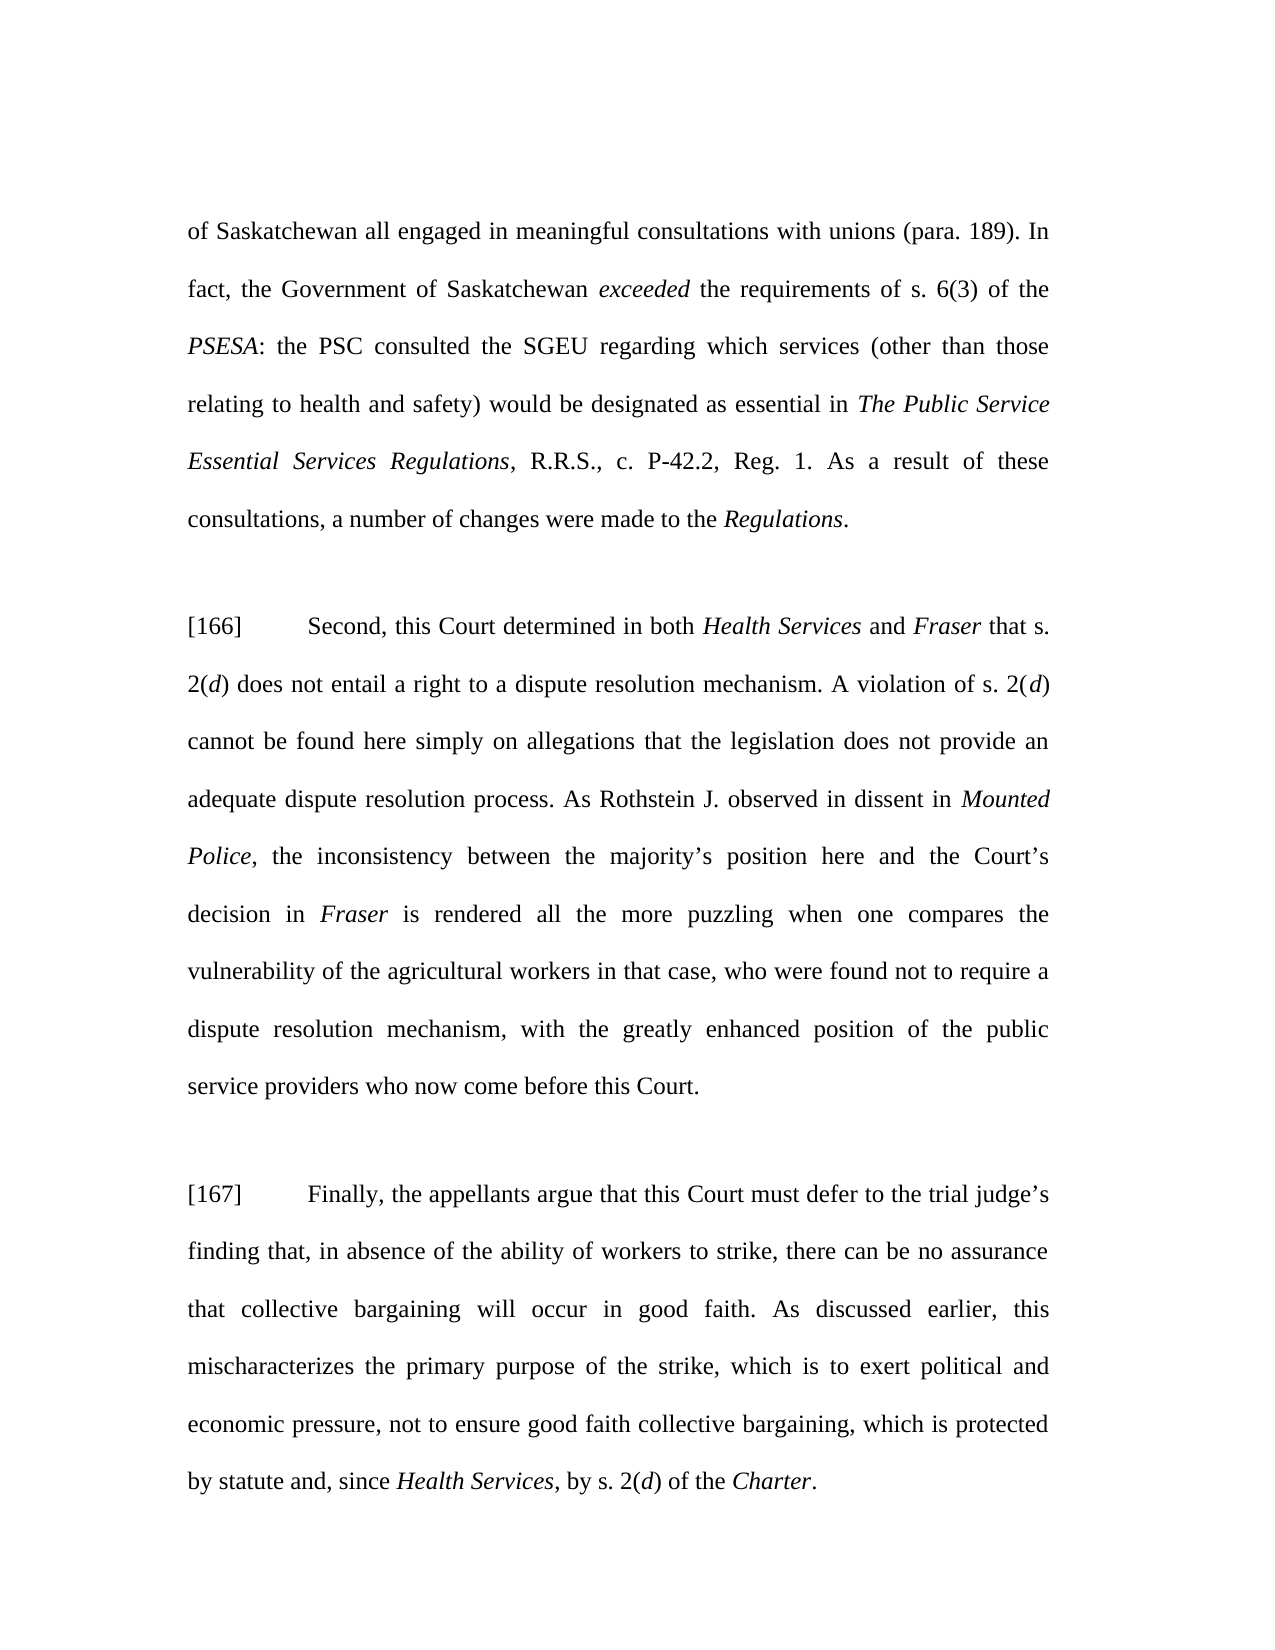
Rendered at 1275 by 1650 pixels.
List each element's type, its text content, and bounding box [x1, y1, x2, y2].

text Finally, the appellants argue that this Court must defer to the trial judge’s finding that, in absence of the ability of workers to strike, there can be no assurance that collective bargaining will occur in good faith. As discussed earlier, this mischaracterizes the primary purpose of the strike, which is to exert political and economic pressure, not to ensure good faith collective bargaining, which is protected by statute and, since Health Services, by s. 2(d) of the Charter. [187, 1179, 1050, 1495]
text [187, 216, 1050, 533]
text Second, this Court determined in both Health Services and Fraser that s. 2(d) does not entail a right to a dispute resolution mechanism. A violation of s. 2(d) cannot be found here simply on allegations that the legislation does not provide an adequate dispute resolution process. As Rothstein J. observed in dissent in Mounted Police, the inconsistency between the majority’s position here and the Court’s decision in Fraser is rendered all the more puzzling when one compares the vulnerability of the agricultural workers in that case, who were found not to require a dispute resolution mechanism, with the greatly enhanced position of the public service providers who now come before this Court. [187, 611, 1050, 1100]
